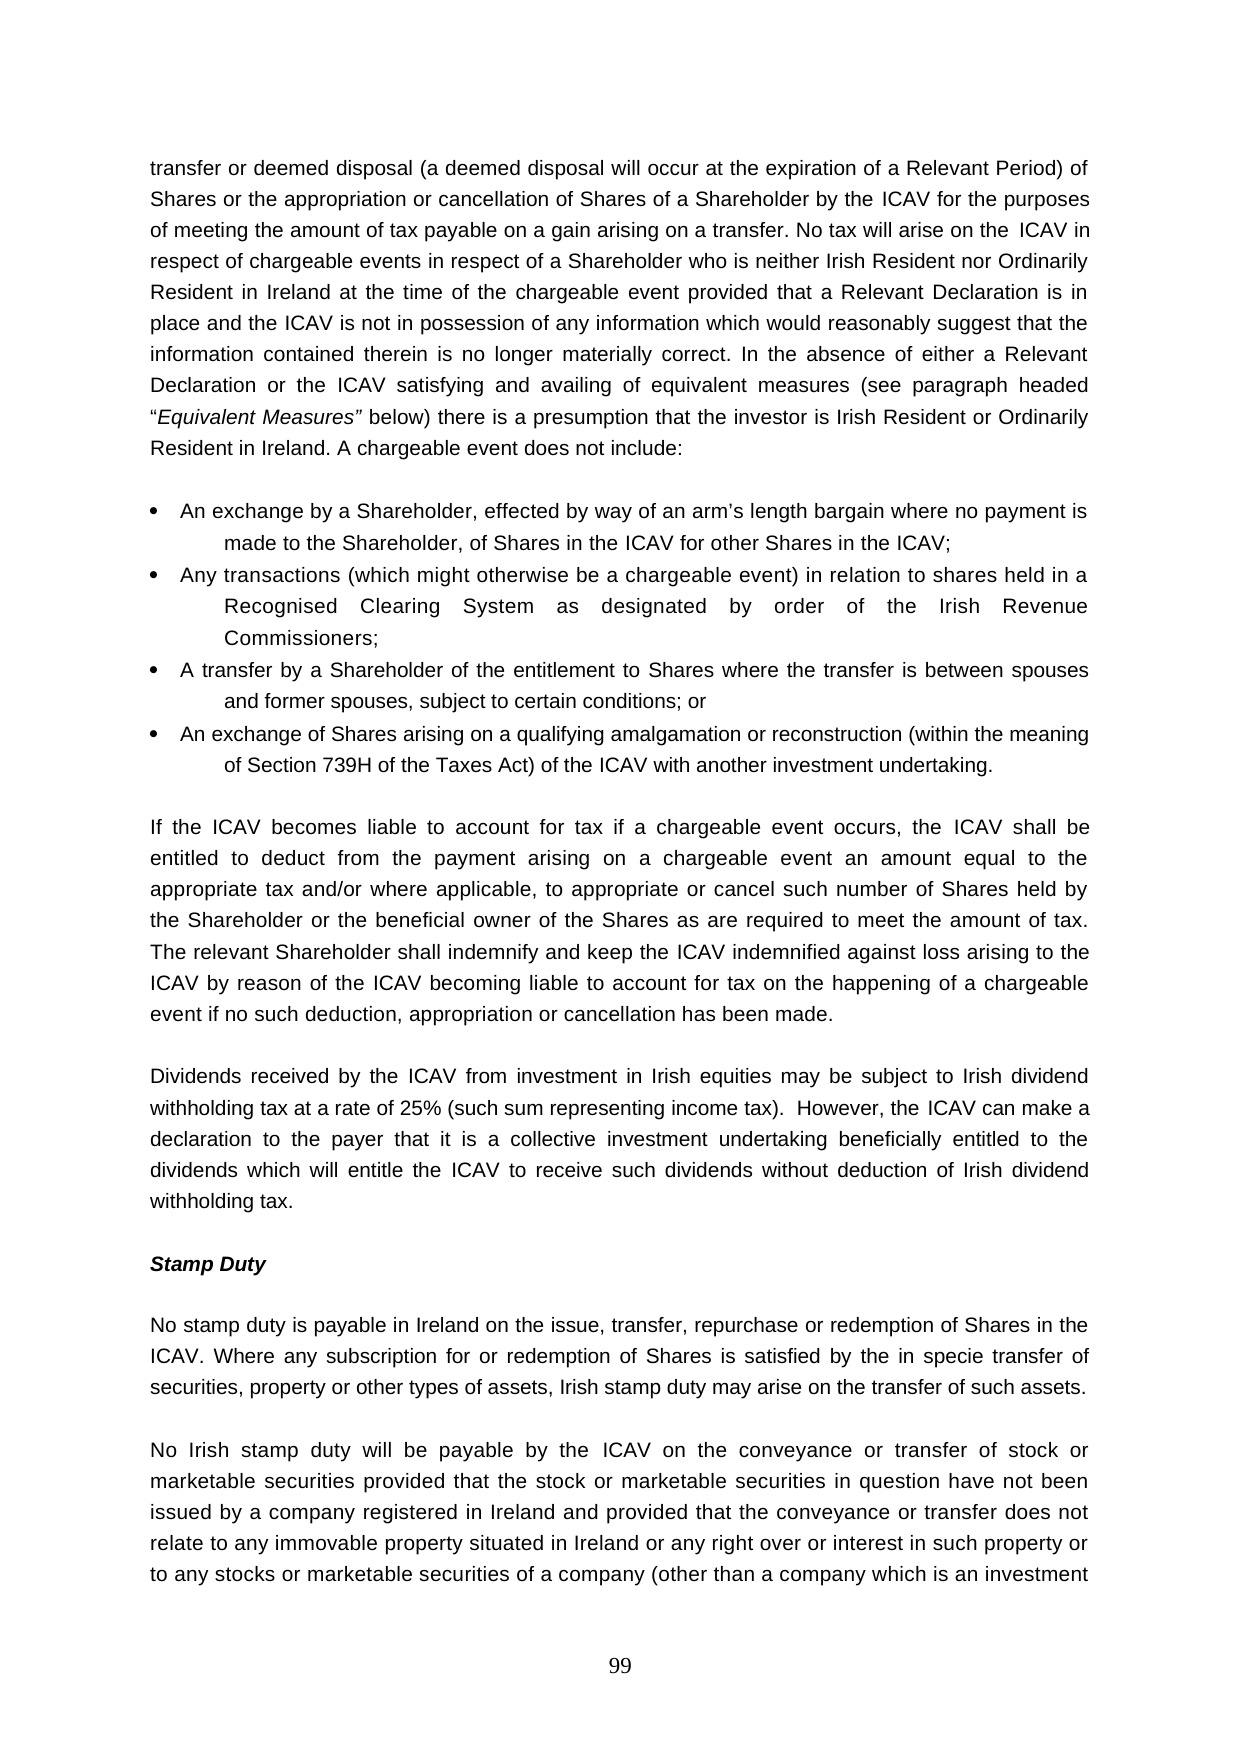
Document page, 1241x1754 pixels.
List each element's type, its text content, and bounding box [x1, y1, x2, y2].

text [150, 1432, 1090, 1588]
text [150, 150, 1090, 461]
text No stamp duty is payable in Ireland on the issue, transfer, repurchase or redemption of Shares in the ICAV. Where any subscription for or redemption of Shares is satisfied by the in specie transfer of securities, property or other types of assets, Irish stamp duty may arise on the transfer of such assets. [150, 1307, 1090, 1400]
list An exchange of Shares arising on a qualifying amalgamation or reconstruction (within the meaning of Section 739H of the Taxes Act) of the ICAV with another investment undertaking. [150, 716, 1090, 779]
list An exchange by a Shareholder, effected by way of an arm’s length bargain where no payment is made to the Shareholder, of Shares in the ICAV for other Shares in the ICAV; [150, 494, 1090, 556]
text Dividends received by the ICAV from investment in Irish equities may be subject to Irish dividend withholding tax at a rate of 25% (such sum representing income tax). However, the ICAV can make a declaration to the payer that it is a collective investment undertaking beneficially entitled to the dividends which will entitle the ICAV to receive such dividends without deduction of Irish dividend withholding tax. [150, 1059, 1090, 1215]
list Any transactions (which might otherwise be a chargeable event) in relation to shares held in a Recognised Clearing System as designated by order of the Irish Revenue Commissioners; [150, 558, 1090, 651]
text Stamp Duty [150, 1252, 1090, 1276]
text If the ICAV becomes liable to account for tax if a chargeable event occurs, the ICAV shall be entitled to deduct from the payment arising on a chargeable event an amount equal to the appropriate tax and/or where applicable, to appropriate or cancel such number of Shares held by the Shareholder or the beneficial owner of the Shares as are required to meet the amount of tax. The relevant Shareholder shall indemnify and keep the ICAV indemnified against loss arising to the ICAV by reason of the ICAV becoming liable to account for tax on the happening of a chargeable event if no such deduction, appropriation or cancellation has been made. [150, 809, 1090, 1028]
list A transfer by a Shareholder of the entitlement to Shares where the transfer is between spouses and former spouses, subject to certain conditions; or [150, 653, 1090, 715]
